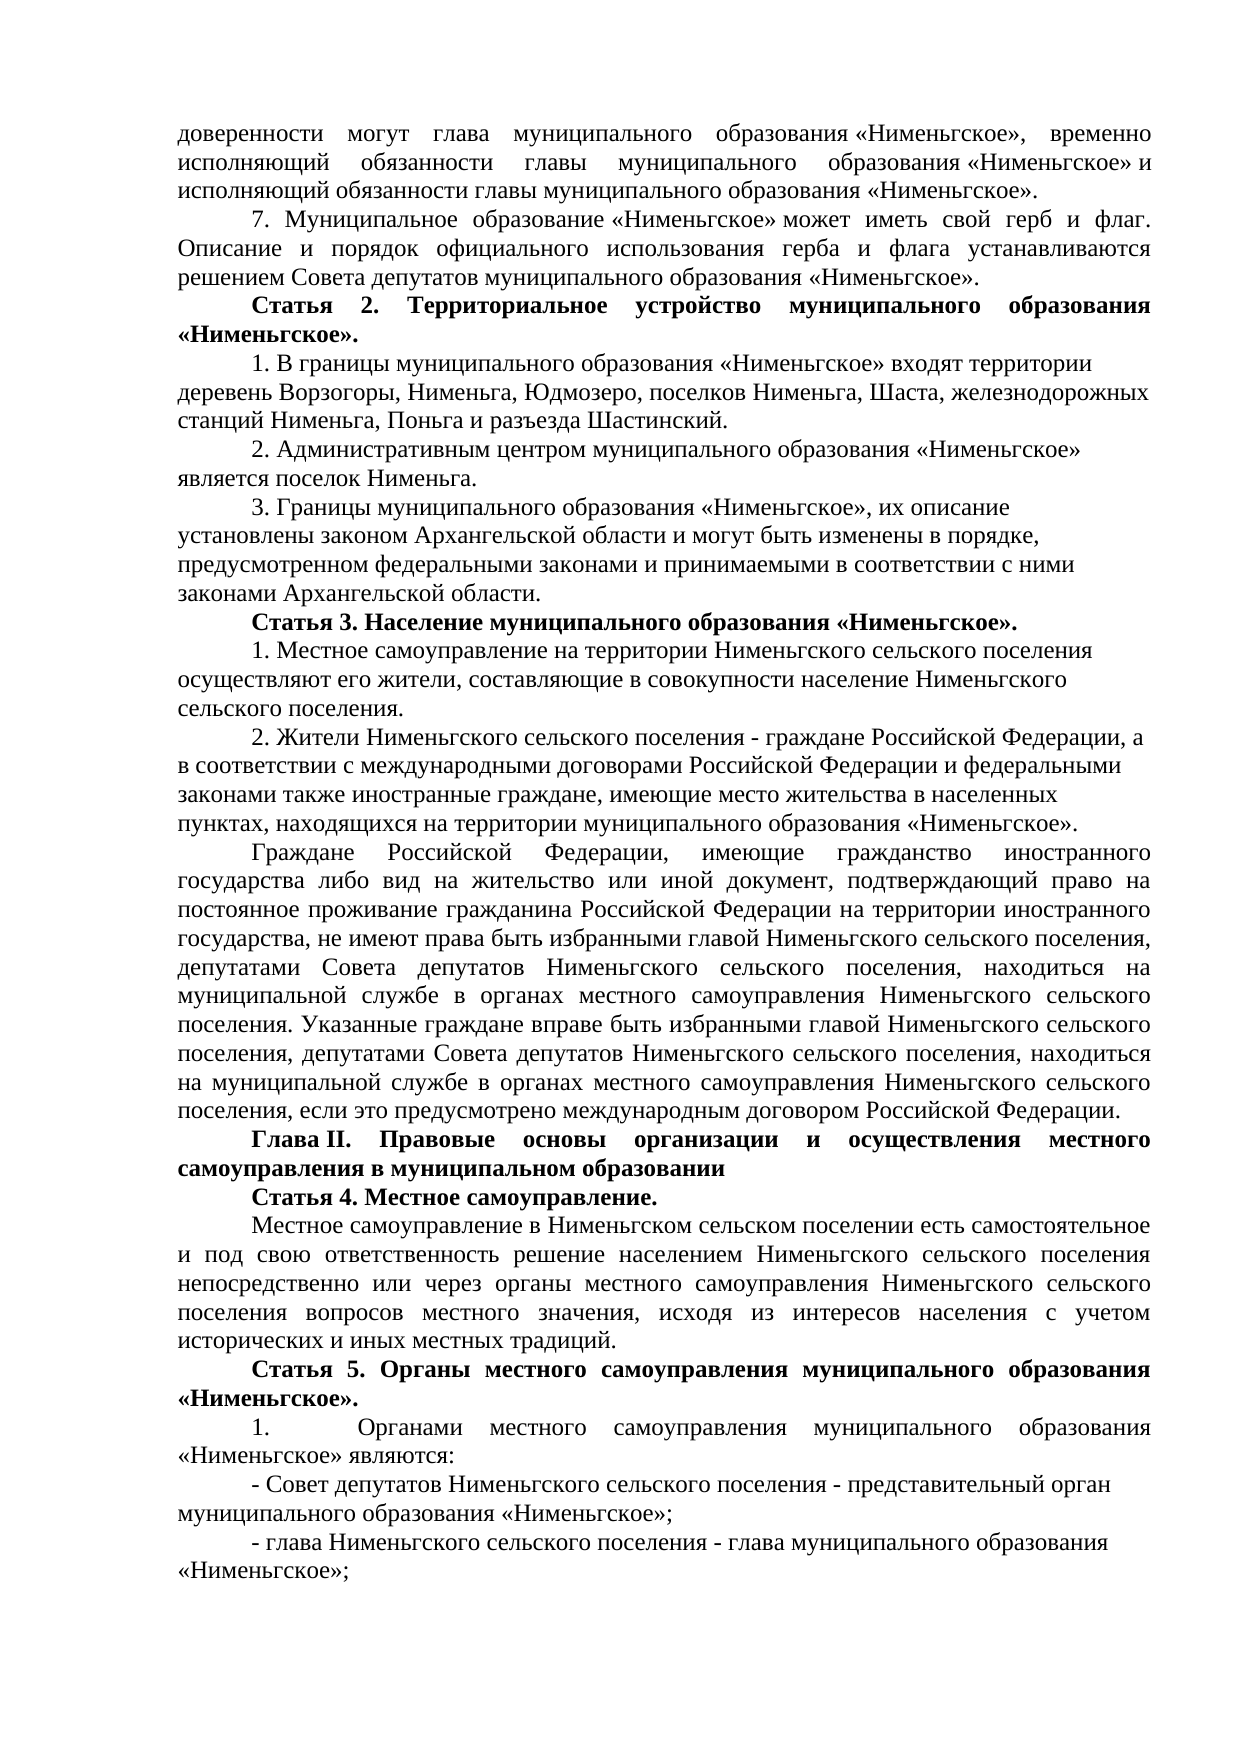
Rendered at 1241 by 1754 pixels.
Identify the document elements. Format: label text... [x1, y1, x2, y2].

text 2. Жители Нименьгского сельского поселения - граждане Российской Федерации, а в соответствии с международными договорами Российской Федерации и федеральными законами также иностранные граждане, имеющие место жительства в населенных пунктах, находящихся на территории муниципального образования «Нименьгское». [177, 722, 1152, 837]
text 1. Местное самоуправление на территории Нименьгского сельского поселения осуществляют его жители, составляющие в совокупности население Нименьгского сельского поселения. [177, 636, 1152, 722]
text 2. Административным центром муниципального образования «Нименьгское» является поселок Нименьга. [177, 434, 1152, 492]
text Граждане Российской Федерации, имеющие гражданство иностранного государства либо вид на жительство или иной документ, подтверждающий право на постоянное проживание гражданина Российской Федерации на территории иностранного государства, не имеют права быть избранными главой Нименьгского сельского поселения, депутатами Совета депутатов Нименьгского сельского поселения, находиться на муниципальной службе в органах местного самоуправления Нименьгского сельского поселения. Указанные граждане вправе быть избранными главой Нименьгского сельского поселения, депутатами Совета депутатов Нименьгского сельского поселения, находиться на муниципальной службе в органах местного самоуправления Нименьгского сельского поселения, если это предусмотрено международным договором Российской Федерации. [177, 837, 1152, 1124]
text Статья 3. Население муниципального образования «Нименьгское». [177, 607, 1152, 636]
text 1. В границы муниципального образования «Нименьгское» входят территории деревень Ворзогоры, Нименьга, Юдмозеро, поселков Нименьга, Шаста, железнодорожных станций Нименьга, Поньга и разъезда Шастинский. [177, 348, 1152, 434]
text Местное самоуправление в Нименьгском сельском поселении есть самостоятельное и под свою ответственность решение населением Нименьгского сельского поселения непосредственно или через органы местного самоуправления Нименьгского сельского поселения вопросов местного значения, исходя из интересов населения с учетом исторических и иных местных традиций. [177, 1211, 1152, 1354]
text 3. Границы муниципального образования «Нименьгское», их описание установлены законом Архангельской области и могут быть изменены в порядке, предусмотренном федеральными законами и принимаемыми в соответствии с ними законами Архангельской области. [177, 492, 1152, 607]
text 1. Органами местного самоуправления муниципального образования «Нименьгское» являются: [177, 1412, 1152, 1469]
text Статья 5. Органы местного самоуправления муниципального образования «Нименьгское». [177, 1354, 1152, 1412]
text Глава II. Правовые основы организации и осуществления местного самоуправления в муниципальном образовании [177, 1124, 1152, 1182]
text Статья 2. Территориальное устройство муниципального образования «Нименьгское». [177, 291, 1152, 348]
text 7. Муниципальное образование «Нименьгское» может иметь свой герб и флаг. Описание и порядок официального использования герба и флага устанавливаются решением Совета депутатов муниципального образования «Нименьгское». [177, 204, 1152, 291]
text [177, 118, 1152, 204]
text Статья 4. Местное самоуправление. [177, 1182, 1152, 1211]
text - Совет депутатов Нименьгского сельского поселения - представительный орган муниципального образования «Нименьгское»; [177, 1469, 1152, 1527]
text - глава Нименьгского сельского поселения - глава муниципального образования «Нименьгское»; [177, 1527, 1152, 1584]
